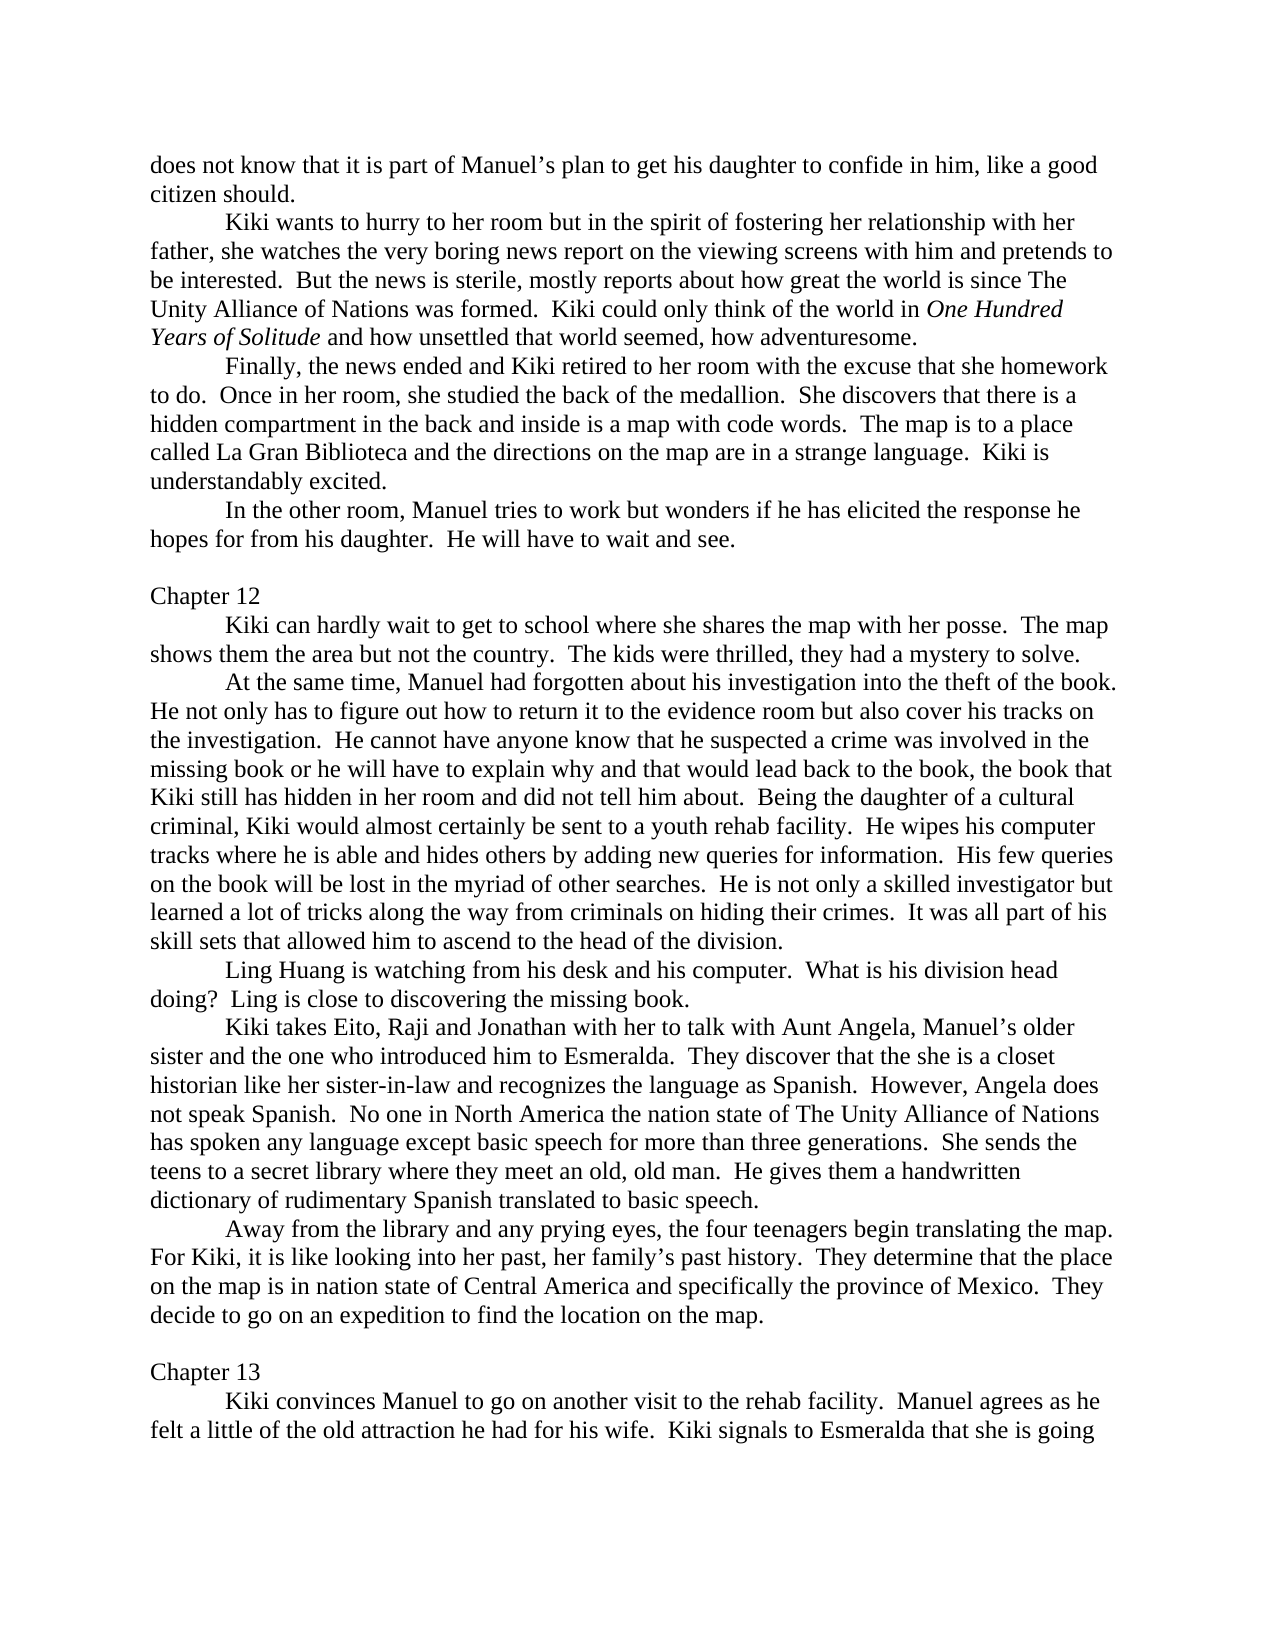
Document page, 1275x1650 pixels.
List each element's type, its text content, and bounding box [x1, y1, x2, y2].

text Finally, the news ended and Kiki retired to her room with the excuse that she homework to do. Once in her room, she studied the back of the medallion. She discovers that there is a hidden compartment in the back and inside is a map with code words. The map is to a place called La Gran Biblioteca and the directions on the map are in a strange language. Kiki is understandably excited. [150, 351, 1125, 495]
text Chapter 13 [150, 1357, 1125, 1386]
text Chapter 12 [150, 581, 1125, 610]
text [150, 1386, 1125, 1444]
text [150, 150, 1125, 207]
text At the same time, Manuel had forgotten about his investigation into the theft of the book. He not only has to figure out how to return it to the evidence room but also cover his tracks on the investigation. He cannot have anyone know that he suspected a crime was involved in the missing book or he will have to explain why and that would lead back to the book, the book that Kiki still has hidden in her room and did not tell him about. Being the daughter of a cultural criminal, Kiki would almost certainly be sent to a youth rehab facility. He wipes his computer tracks where he is able and hides others by adding new queries for information. His few queries on the book will be lost in the myriad of other searches. He is not only a skilled investigator but learned a lot of tricks along the way from criminals on hiding their crimes. It was all part of his skill sets that allowed him to ascend to the head of the division. [150, 667, 1125, 955]
text Away from the library and any prying eyes, the four teenagers begin translating the map. For Kiki, it is like looking into her past, her family’s past history. They determine that the place on the map is in nation state of Central America and specifically the province of Mexico. They decide to go on an expedition to find the location on the map. [150, 1214, 1125, 1329]
text Kiki takes Eito, Raji and Jonathan with her to talk with Aunt Angela, Manuel’s older sister and the one who introduced him to Esmeralda. They discover that the she is a closet historian like her sister-in-law and recognizes the language as Spanish. However, Angela does not speak Spanish. No one in North America the nation state of The Unity Alliance of Nations has spoken any language except basic speech for more than three generations. She sends the teens to a secret library where they meet an old, old man. He gives them a handwritten dictionary of rudimentary Spanish translated to basic speech. [150, 1012, 1125, 1214]
text In the other room, Manuel tries to work but wonders if he has elicited the response he hopes for from his daughter. He will have to wait and see. [150, 495, 1125, 552]
text Ling Huang is watching from his desk and his computer. What is his division head doing? Ling is close to discovering the missing book. [150, 955, 1125, 1012]
text Kiki can hardly wait to get to school where she shares the map with her posse. The map shows them the area but not the country. The kids were thrilled, they had a mystery to solve. [150, 610, 1125, 667]
text Kiki wants to hurry to her room but in the spirit of fostering her relationship with her father, she watches the very boring news report on the viewing screens with him and pretends to be interested. But the news is sterile, mostly reports about how great the world is since The Unity Alliance of Nations was formed. Kiki could only think of the world in One Hundred Years of Solitude and how unsettled that world seemed, how adventuresome. [150, 207, 1125, 351]
